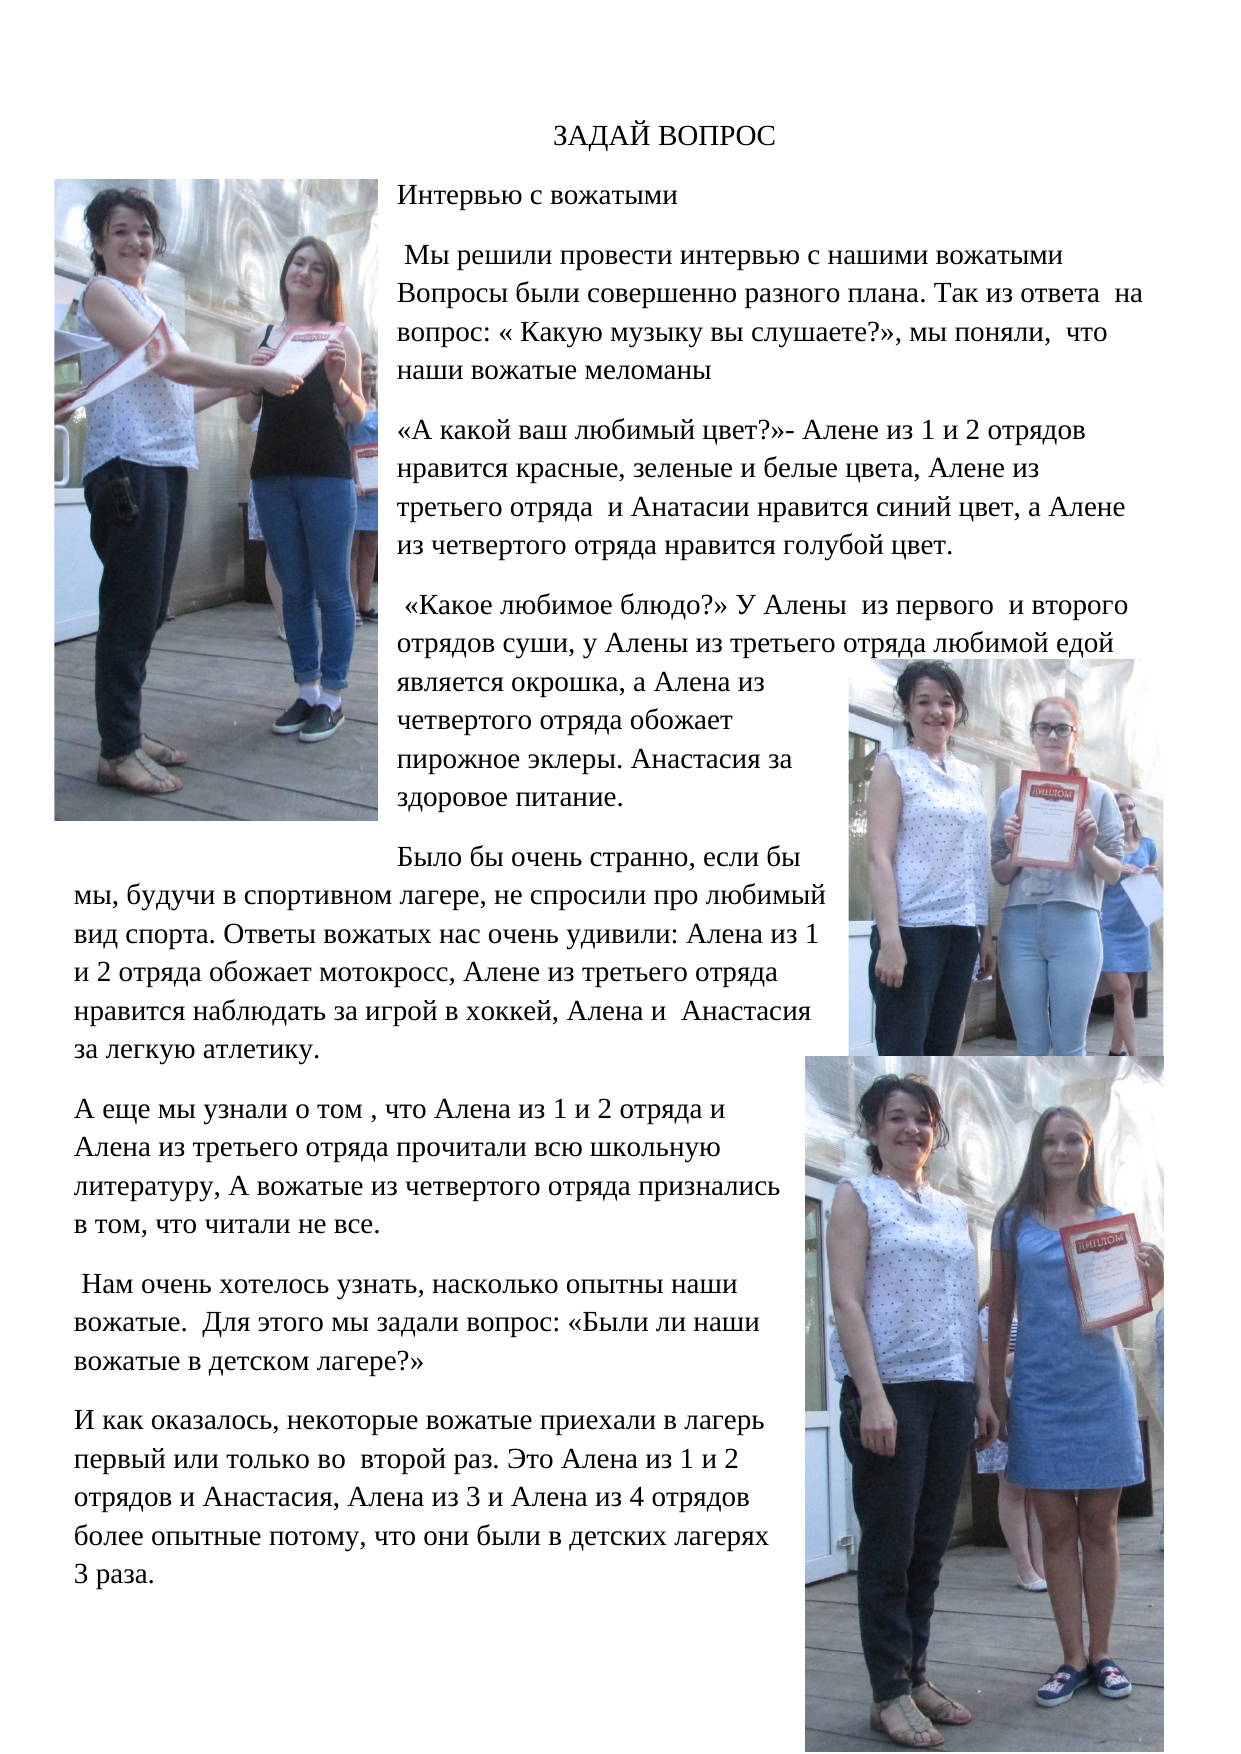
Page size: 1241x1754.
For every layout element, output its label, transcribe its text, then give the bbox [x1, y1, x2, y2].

text «Какое любимое блюдо?» У Алены из первого и второго отрядов суши, у Алены из третьего отряда любимой едой является окрошка, а Алена из четвертого отряда обожает пирожное эклеры. Анастасия за здоровое питание. [74, 450, 1152, 561]
text Мы решили провести интервью с нашими вожатыми Вопросы были совершенно разного плана. Так из ответа на вопрос: « Какую музыку вы слушаете?», мы поняли, что наши вожатые меломаны [74, 177, 1152, 288]
text И как оказалось, некоторые вожатые приехали в лагерь первый или только во второй раз. Это Алена из 1 и 2 отрядов и Анастасия, Алена из 3 и Алена из 4 отрядов более опытные потому, что они были в детских лагерях 3 раза. [74, 1035, 805, 1222]
text Нам очень хотелось узнать, насколько опытны наши вожатые. Для этого мы задали вопрос: «Были ли наши вожатые в детском лагере?» [74, 898, 805, 1009]
text «А какой ваш любимый цвет?»- Алене из 1 и 2 отрядов нравится красные, зеленые и белые цвета, Алене из третьего отряда и Анатасии нравится синий цвет, а Алене из четвертого отряда нравится голубой цвет. [74, 314, 1152, 424]
text А еще мы узнали о том , что Алена из 1 и 2 отряда и Алена из третьего отряда прочитали всю школьную литературу, А вожатые из четвертого отряда признались в том, что читали не все. [74, 762, 1152, 872]
text Еще один вопрос, который мы задавали вожатым: «Как много времени вы проводите со своими родными?». Как оказалось, наши вожатые очень любят свои семьи, но очень редко видят своих родителей, так как они живут в других городах. [74, 1483, 1152, 1632]
text Опрос показал, что все вожатые учатся на педагога, потому что очень любят детей. И мы это ощущаем. [74, 1385, 805, 1457]
text Как нам известно, наши вожатые учатся на педагога. Нам стало очень интересно, а почему они выбрали именно такую профессию. [74, 1248, 805, 1359]
text Было бы очень странно, если бы мы, будучи в спортивном лагере, не спросили про любимый вид спорта. Ответы вожатых нас очень удивили: Алена из 1 и 2 отряда обожает мотокросс, Алене из третьего отряда нравится наблюдать за игрой в хоккей, Алена и Анастасия за легкую атлетику. [74, 587, 1152, 736]
text Интервью с вожатыми [74, 118, 1152, 152]
picture [805, 856, 1164, 1554]
